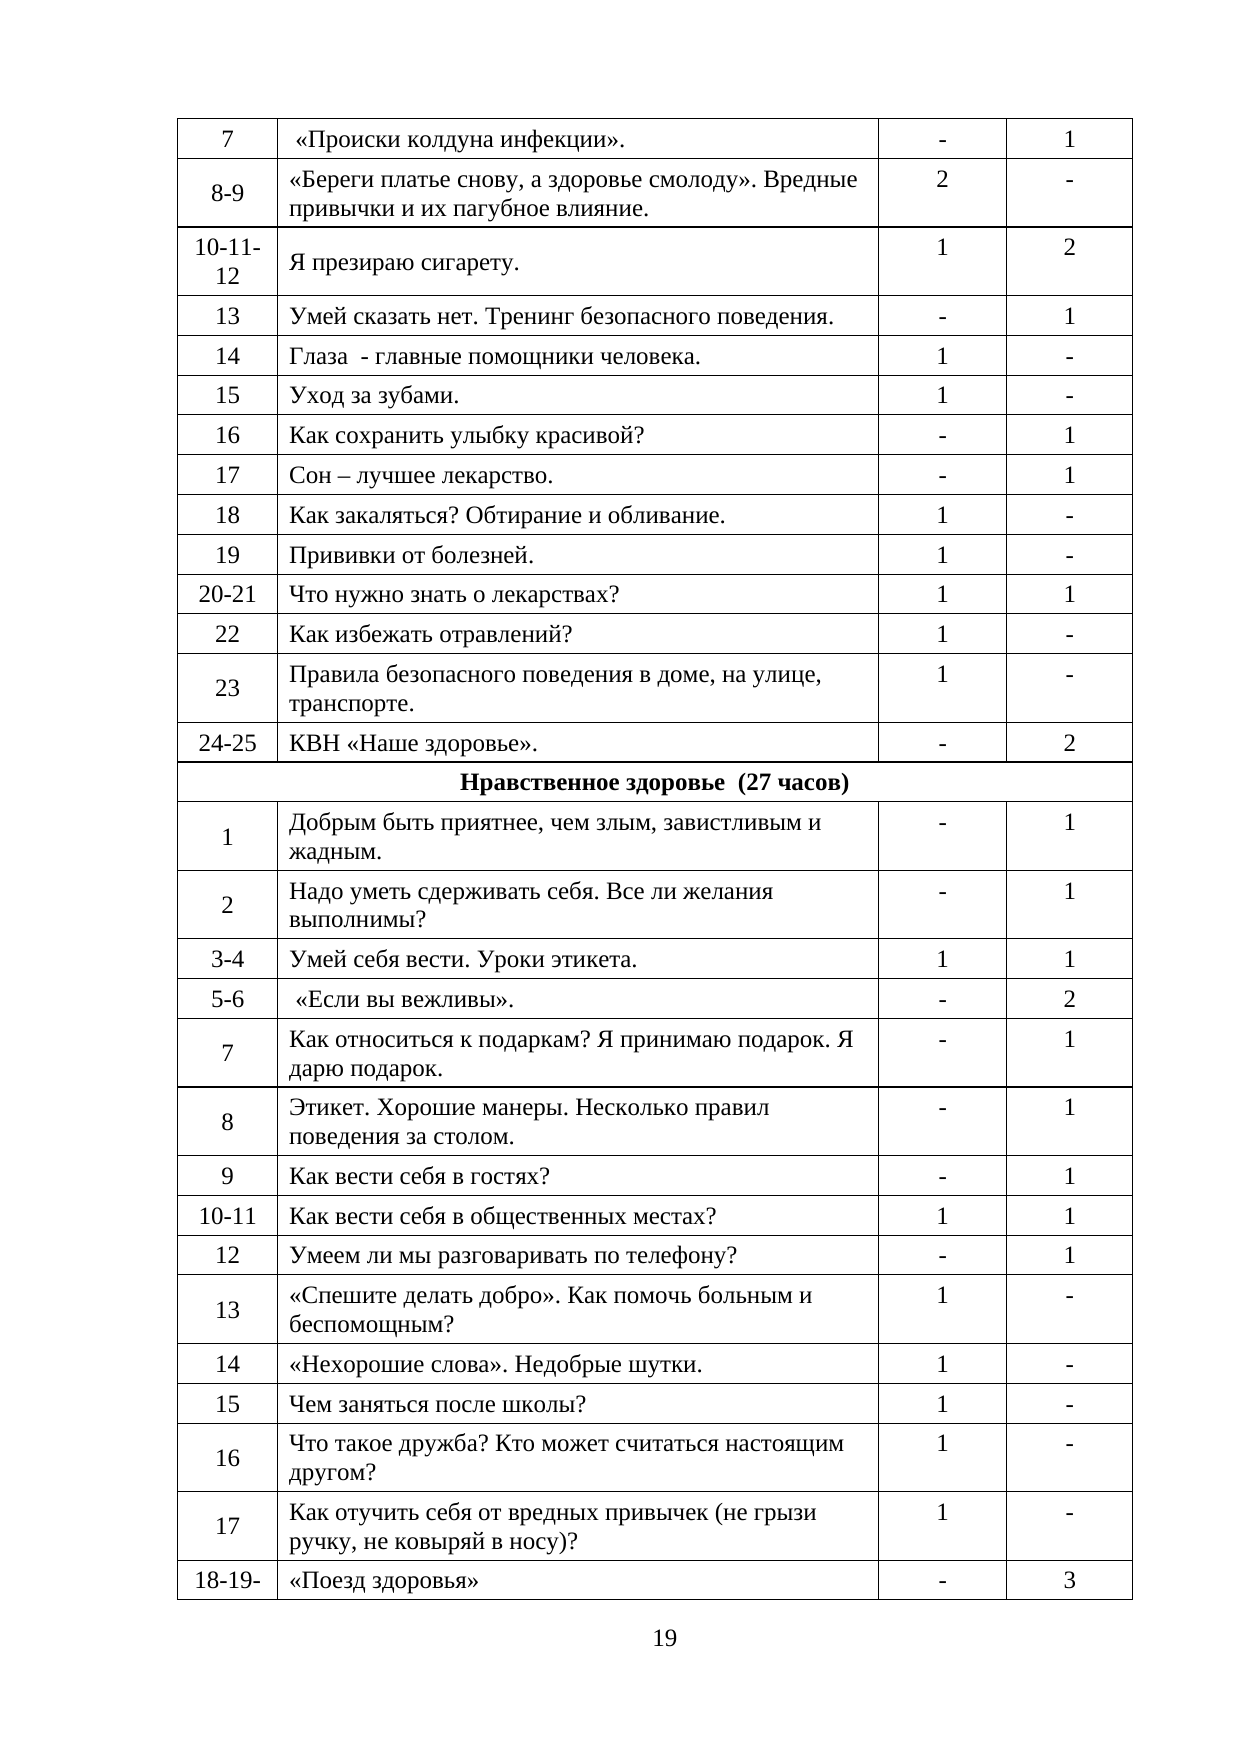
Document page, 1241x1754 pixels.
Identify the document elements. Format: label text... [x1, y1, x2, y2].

table_cell - [879, 1561, 1006, 1599]
table_cell - [879, 723, 1006, 761]
table_cell КВН «Наше здоровье». [278, 723, 878, 761]
table_cell - [1007, 159, 1132, 226]
table_cell 2 [879, 159, 1006, 226]
table_cell - [879, 455, 1006, 494]
table_cell 1 [879, 654, 1006, 722]
table_cell 10-11 [178, 1196, 277, 1234]
table_cell 18-19-20 [178, 1561, 277, 1599]
table_cell 1 [1007, 575, 1132, 613]
table_cell - [1007, 495, 1132, 534]
table_cell 1 [879, 1492, 1006, 1559]
table_cell Как относиться к подаркам? Я принимаю подарок. Я дарю подарок. [278, 1019, 878, 1086]
table_cell 1 [879, 614, 1006, 653]
table_cell - [879, 1019, 1006, 1086]
table_cell Что нужно знать о лекарствах? [278, 575, 878, 613]
table_cell 17 [178, 455, 277, 494]
table_cell 20-21 [178, 575, 277, 613]
table_cell Умеем ли мы разговаривать по телефону? [278, 1236, 878, 1274]
table_cell Уход за зубами. [278, 376, 878, 414]
table_cell 1 [879, 495, 1006, 534]
table_cell 13 [178, 1275, 277, 1343]
table_cell Что такое дружба? Кто может считаться настоящим другом? [278, 1424, 878, 1491]
table_cell «Если вы вежливы». [278, 979, 878, 1018]
table_cell «Береги платье снову, а здоровье смолоду». Вредные привычки и их пагубное влияние. [278, 159, 878, 226]
table_cell 2 [178, 871, 277, 938]
table_cell Как сохранить улыбку красивой? [278, 415, 878, 454]
table_cell Как вести себя в общественных местах? [278, 1196, 878, 1234]
table_cell 8-9 [178, 159, 277, 226]
table_cell Надо уметь сдерживать себя. Все ли желания выполнимы? [278, 871, 878, 938]
table_cell 1 [1007, 455, 1132, 494]
table_cell - [1007, 1492, 1132, 1559]
table_cell - [879, 1156, 1006, 1195]
table_cell 19 [178, 535, 277, 573]
table_cell - [1007, 336, 1132, 374]
table_cell 2 [1007, 228, 1132, 295]
table_cell «Происки колдуна инфекции». [278, 119, 878, 158]
table_cell - [1007, 535, 1132, 573]
table_cell 1 [1007, 1196, 1132, 1234]
table_cell Как отучить себя от вредных привычек (не грызи ручку, не ковыряй в носу)? [278, 1492, 878, 1559]
table_cell 10-11-12 [178, 228, 277, 295]
table_cell 16 [178, 1424, 277, 1491]
table_cell 17 [178, 1492, 277, 1559]
table_cell «Нехорошие слова». Недобрые шутки. [278, 1344, 878, 1383]
table_cell 1 [1007, 871, 1132, 938]
table_cell 1 [879, 1424, 1006, 1491]
table_cell - [1007, 614, 1132, 653]
table_cell «Спешите делать добро». Как помочь больным и беспомощным? [278, 1275, 878, 1343]
table_cell 1 [1007, 1236, 1132, 1274]
table_cell - [879, 979, 1006, 1018]
table_cell Сон – лучшее лекарство. [278, 455, 878, 494]
table_cell 8 [178, 1088, 277, 1155]
table_cell 14 [178, 1344, 277, 1383]
table_cell - [1007, 1384, 1132, 1422]
table_cell 16 [178, 415, 277, 454]
table_cell 14 [178, 336, 277, 374]
table_cell 1 [1007, 1156, 1132, 1195]
table_cell 1 [879, 336, 1006, 374]
table_cell 1 [1007, 415, 1132, 454]
table_cell 1 [879, 228, 1006, 295]
table_cell 24-25 [178, 723, 277, 761]
table_cell - [1007, 1275, 1132, 1343]
table_cell 15 [178, 376, 277, 414]
table_cell - [1007, 1344, 1132, 1383]
table_cell 7 [178, 1019, 277, 1086]
table_cell Как закаляться? Обтирание и обливание. [278, 495, 878, 534]
table_cell Прививки от болезней. [278, 535, 878, 573]
table_cell Как избежать отравлений? [278, 614, 878, 653]
table_cell Чем заняться после школы? [278, 1384, 878, 1422]
table_cell 1 [879, 939, 1006, 978]
table_cell 2 [1007, 979, 1132, 1018]
table_cell 1 [879, 1196, 1006, 1234]
table_cell 3 [1007, 1561, 1132, 1599]
table_cell 1 [879, 535, 1006, 573]
table_cell Умей себя вести. Уроки этикета. [278, 939, 878, 978]
table_cell - [879, 296, 1006, 335]
table_cell 1 [879, 1344, 1006, 1383]
table_cell Как вести себя в гостях? [278, 1156, 878, 1195]
table_cell 2 [1007, 723, 1132, 761]
table_cell Глаза - главные помощники человека. [278, 336, 878, 374]
table_cell 1 [879, 575, 1006, 613]
table_cell 1 [1007, 802, 1132, 870]
table_cell - [1007, 1424, 1132, 1491]
table_cell 12 [178, 1236, 277, 1274]
table_cell 1 [879, 376, 1006, 414]
table_cell - [1007, 376, 1132, 414]
table_cell - [879, 415, 1006, 454]
table_cell 1 [879, 1384, 1006, 1422]
table_cell 5-6 [178, 979, 277, 1018]
table_cell Добрым быть приятнее, чем злым, завистливым и жадным. [278, 802, 878, 870]
table_cell 1 [1007, 939, 1132, 978]
table_cell 1 [1007, 296, 1132, 335]
table_cell - [879, 1088, 1006, 1155]
table_cell 9 [178, 1156, 277, 1195]
table_cell - [879, 802, 1006, 870]
table_cell Я презираю сигарету. [278, 228, 878, 295]
table_cell 7 [178, 119, 277, 158]
table_cell - [879, 119, 1006, 158]
table_cell 1 [879, 1275, 1006, 1343]
table_cell 1 [178, 802, 277, 870]
table_cell 13 [178, 296, 277, 335]
table_cell 18 [178, 495, 277, 534]
table_cell Умей сказать нет. Тренинг безопасного поведения. [278, 296, 878, 335]
table_cell - [879, 871, 1006, 938]
table_cell 1 [1007, 1088, 1132, 1155]
table_cell 1 [1007, 1019, 1132, 1086]
table_cell 1 [1007, 119, 1132, 158]
table_cell «Поезд здоровья» [278, 1561, 878, 1599]
table_cell Этикет. Хорошие манеры. Несколько правил поведения за столом. [278, 1088, 878, 1155]
table_cell 22 [178, 614, 277, 653]
table_cell 15 [178, 1384, 277, 1422]
table_cell Правила безопасного поведения в доме, на улице, транспорте. [278, 654, 878, 722]
table_cell - [1007, 654, 1132, 722]
table_cell 3-4 [178, 939, 277, 978]
table_cell - [879, 1236, 1006, 1274]
table_cell Нравственное здоровье (27 часов) [178, 763, 1132, 801]
table_cell 23 [178, 654, 277, 722]
